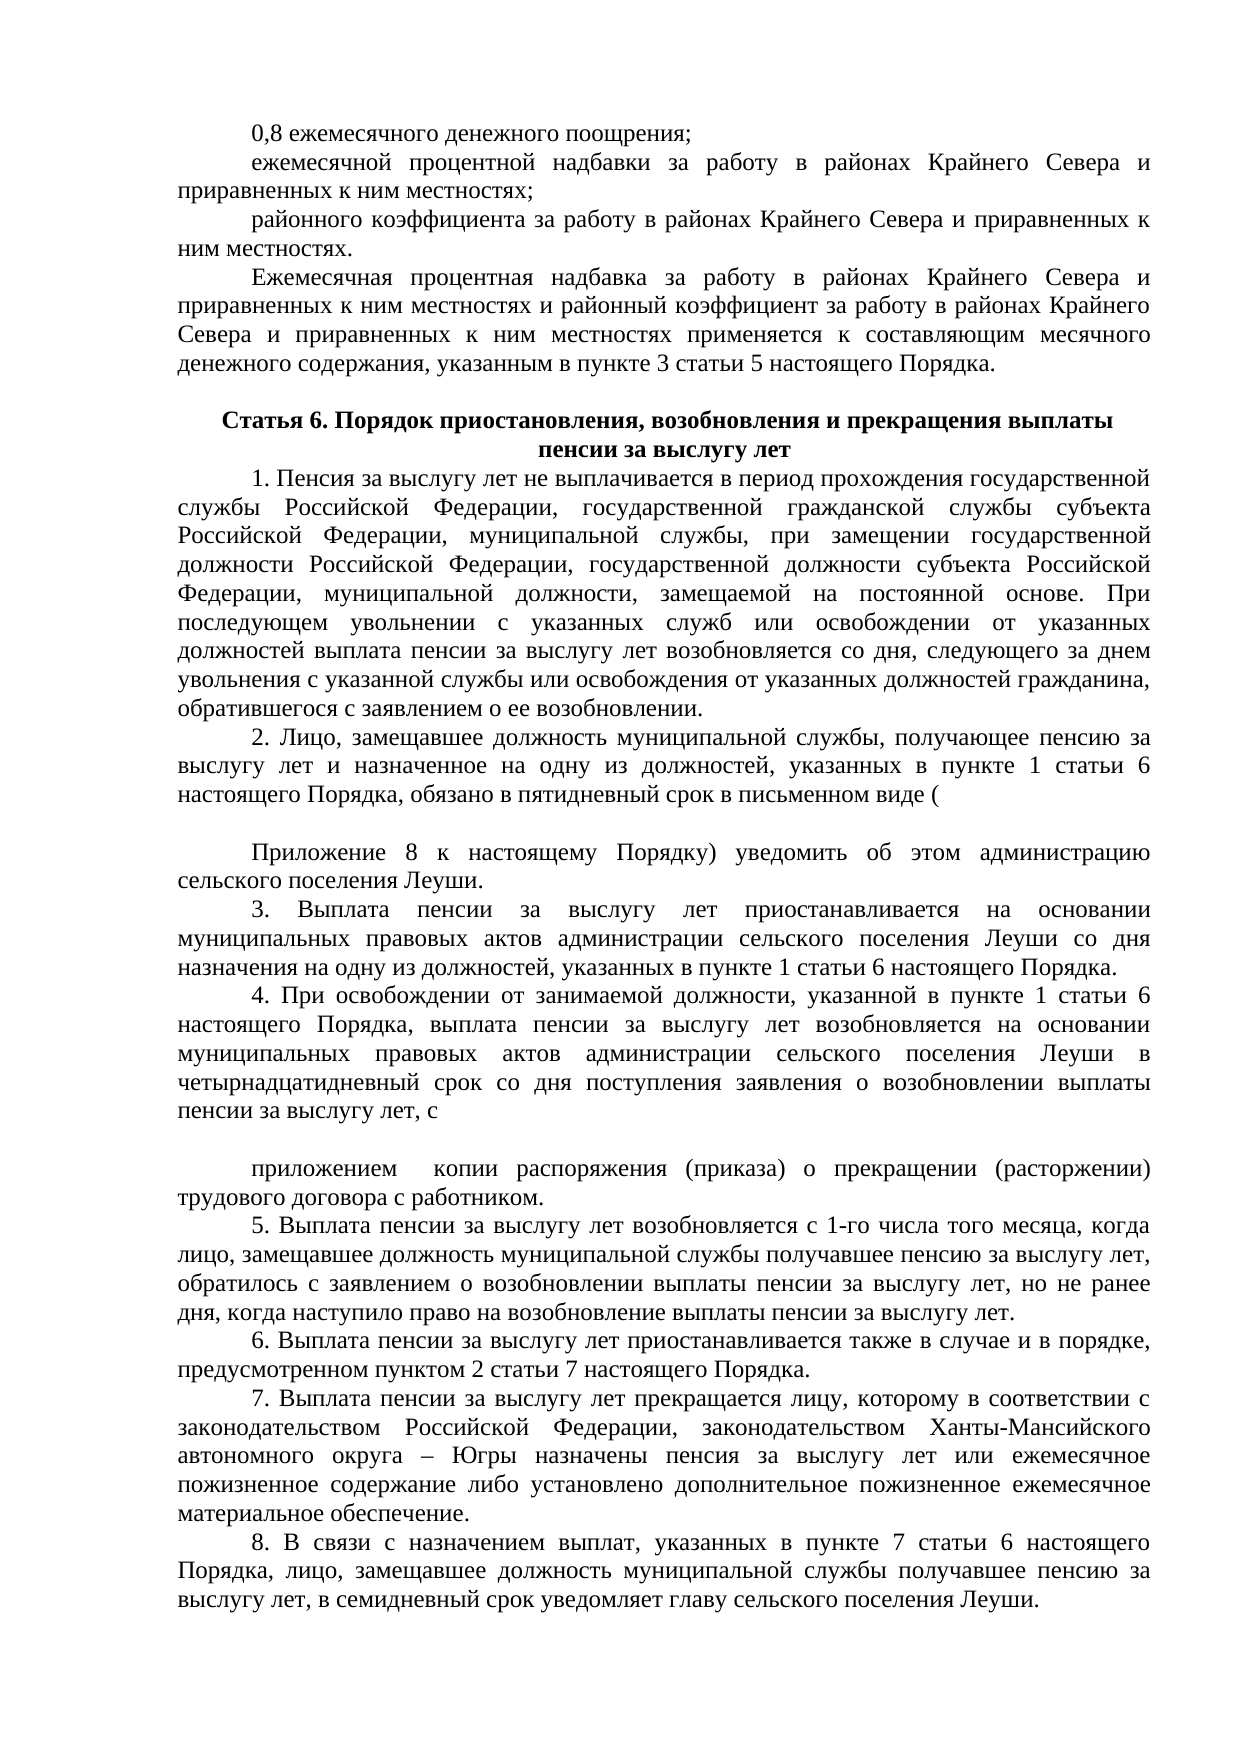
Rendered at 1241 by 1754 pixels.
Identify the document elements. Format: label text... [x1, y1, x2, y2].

text Статья 6. Порядок приостановления, возобновления и прекращения выплаты пенсии за выслугу лет [177, 406, 1152, 463]
text 8. В связи с назначением выплат, указанных в пункте 7 статьи 6 настоящего Порядка, лицо, замещавшее должность муниципальной службы получавшее пенсию за выслугу лет, в семидневный срок уведомляет главу сельского поселения Леуши. [177, 1527, 1152, 1613]
text 3. Выплата пенсии за выслугу лет приостанавливается на основании муниципальных правовых актов администрации сельского поселения Леуши со дня назначения на одну из должностей, указанных в пункте 1 статьи 6 настоящего Порядка. [177, 894, 1152, 981]
text Ежемесячная процентная надбавка за работу в районах Крайнего Севера и приравненных к ним местностях и районный коэффициент за работу в районах Крайнего Севера и приравненных к ним местностях применяется к составляющим месячного денежного содержания, указанным в пункте 3 статьи 5 настоящего Порядка. [177, 262, 1152, 377]
text 2. Лицо, замещавшее должность муниципальной службы, получающее пенсию за выслугу лет и назначенное на одну из должностей, указанных в пункте 1 статьи 6 настоящего Порядка, обязано в пятидневный срок в письменном виде ( [177, 722, 1152, 808]
text 1. Пенсия за выслугу лет не выплачивается в период прохождения государственной службы Российской Федерации, государственной гражданской службы субъекта Российской Федерации, муниципальной службы, при замещении государственной должности Российской Федерации, государственной должности субъекта Российской Федерации, муниципальной должности, замещаемой на постоянной основе. При последующем увольнении с указанных служб или освобождении от указанных должностей выплата пенсии за выслугу лет возобновляется со дня, следующего за днем увольнения с указанной службы или освобождения от указанных должностей гражданина, обратившегося с заявлением о ее возобновлении. [177, 463, 1152, 722]
text 5. Выплата пенсии за выслугу лет возобновляется с 1-го числа того месяца, когда лицо, замещавшее должность муниципальной службы получавшее пенсию за выслугу лет, обратилось с заявлением о возобновлении выплаты пенсии за выслугу лет, но не ранее дня, когда наступило право на возобновление выплаты пенсии за выслугу лет. [177, 1211, 1152, 1326]
text 6. Выплата пенсии за выслугу лет приостанавливается также в случае и в порядке, предусмотренном пунктом 2 статьи 7 настоящего Порядка. [177, 1326, 1152, 1383]
text 0,8 ежемесячного денежного поощрения; [177, 118, 1152, 147]
text 7. Выплата пенсии за выслугу лет прекращается лицу, которому в соответствии с законодательством Российской Федерации, законодательством Ханты-Мансийского автономного округа – Югры назначены пенсия за выслугу лет или ежемесячное пожизненное содержание либо установлено дополнительное пожизненное ежемесячное материальное обеспечение. [177, 1383, 1152, 1527]
text ежемесячной процентной надбавки за работу в районах Крайнего Севера и приравненных к ним местностях; [177, 147, 1152, 204]
text районного коэффициента за работу в районах Крайнего Севера и приравненных к ним местностях. [177, 204, 1152, 262]
text приложением копии распоряжения (приказа) о прекращении (расторжении) трудового договора с работником. [177, 1153, 1152, 1211]
text Приложение 8 к настоящему Порядку) уведомить об этом администрацию сельского поселения Леуши. [177, 837, 1152, 894]
text 4. При освобождении от занимаемой должности, указанной в пункте 1 статьи 6 настоящего Порядка, выплата пенсии за выслугу лет возобновляется на основании муниципальных правовых актов администрации сельского поселения Леуши в четырнадцатидневный срок со дня поступления заявления о возобновлении выплаты пенсии за выслугу лет, с [177, 981, 1152, 1124]
